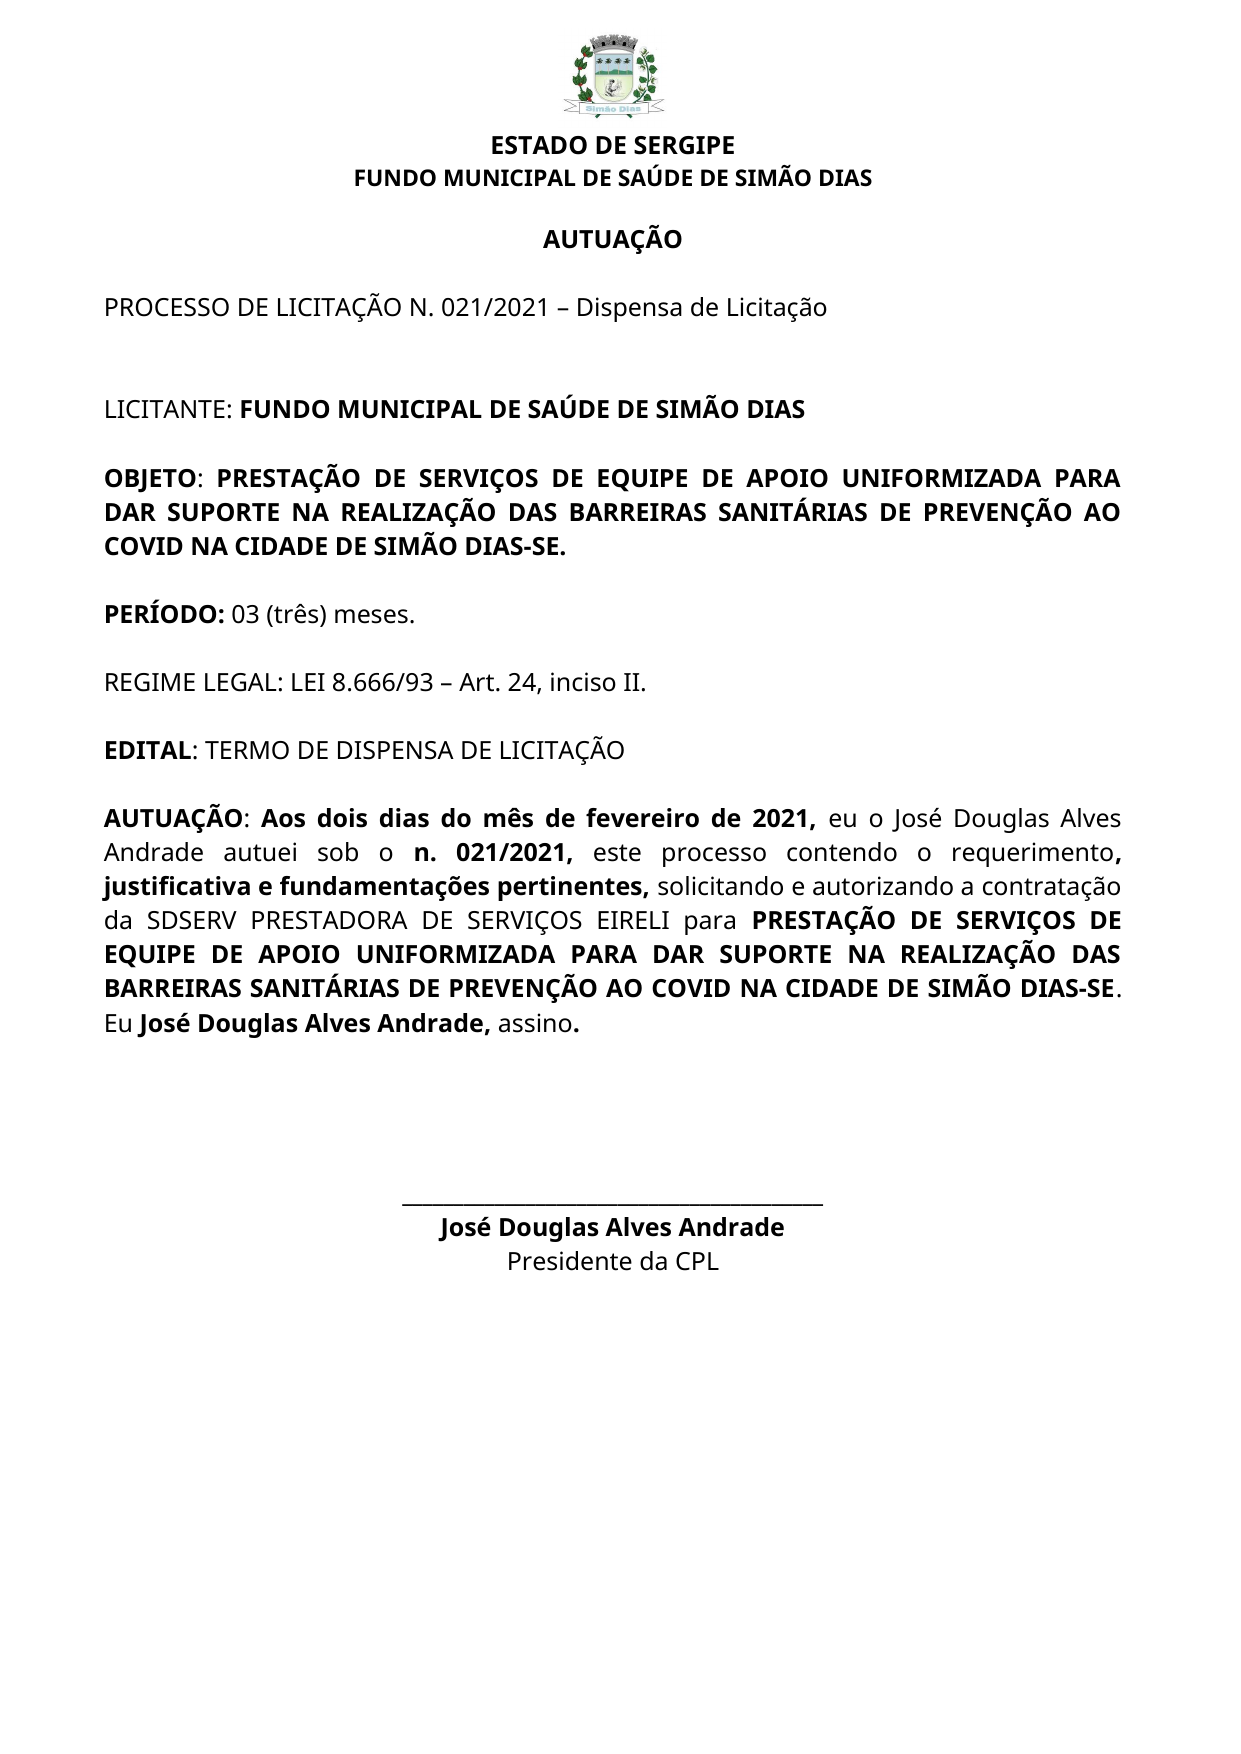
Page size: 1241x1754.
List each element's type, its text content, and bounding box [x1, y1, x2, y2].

text PERÍODO: 03 (três) meses. [103, 596, 1122, 631]
text AUTUAÇÃO: Aos dois dias do mês de fevereiro de 2021, eu o José Douglas Alves Andrade autuei sob o n. 021/2021, este processo contendo o requerimento, justificativa e fundamentações pertinentes, solicitando e autorizando a contratação da SDSERV PRESTADORA DE SERVIÇOS EIRELI para PRESTAÇÃO DE SERVIÇOS DE EQUIPE DE APOIO UNIFORMIZADA PARA DAR SUPORTE NA REALIZAÇÃO DAS BARREIRAS SANITÁRIAS DE PREVENÇÃO AO COVID NA CIDADE DE SIMÃO DIAS-SE. Eu José Douglas Alves Andrade, assino. [103, 801, 1122, 1039]
text EDITAL: TERMO DE DISPENSA DE LICITAÇÃO [103, 733, 1122, 767]
text OBJETO: PRESTAÇÃO DE SERVIÇOS DE EQUIPE DE APOIO UNIFORMIZADA PARA DAR SUPORTE NA REALIZAÇÃO DAS BARREIRAS SANITÁRIAS DE PREVENÇÃO AO COVID NA CIDADE DE SIMÃO DIAS-SE. [103, 460, 1122, 562]
text José Douglas Alves Andrade [103, 1209, 1122, 1244]
text REGIME LEGAL: LEI 8.666/93 – Art. 24, inciso II. [103, 664, 1122, 699]
picture [558, 28, 668, 128]
text _________________________________________ [103, 1176, 1122, 1209]
text AUTUAÇÃO [103, 222, 1122, 256]
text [103, 1244, 1122, 1278]
text LICITANTE: FUNDO MUNICIPAL DE SAÚDE DE SIMÃO DIAS [103, 392, 1122, 426]
text PROCESSO DE LICITAÇÃO N. 021/2021 – Dispensa de Licitação [103, 290, 1122, 324]
